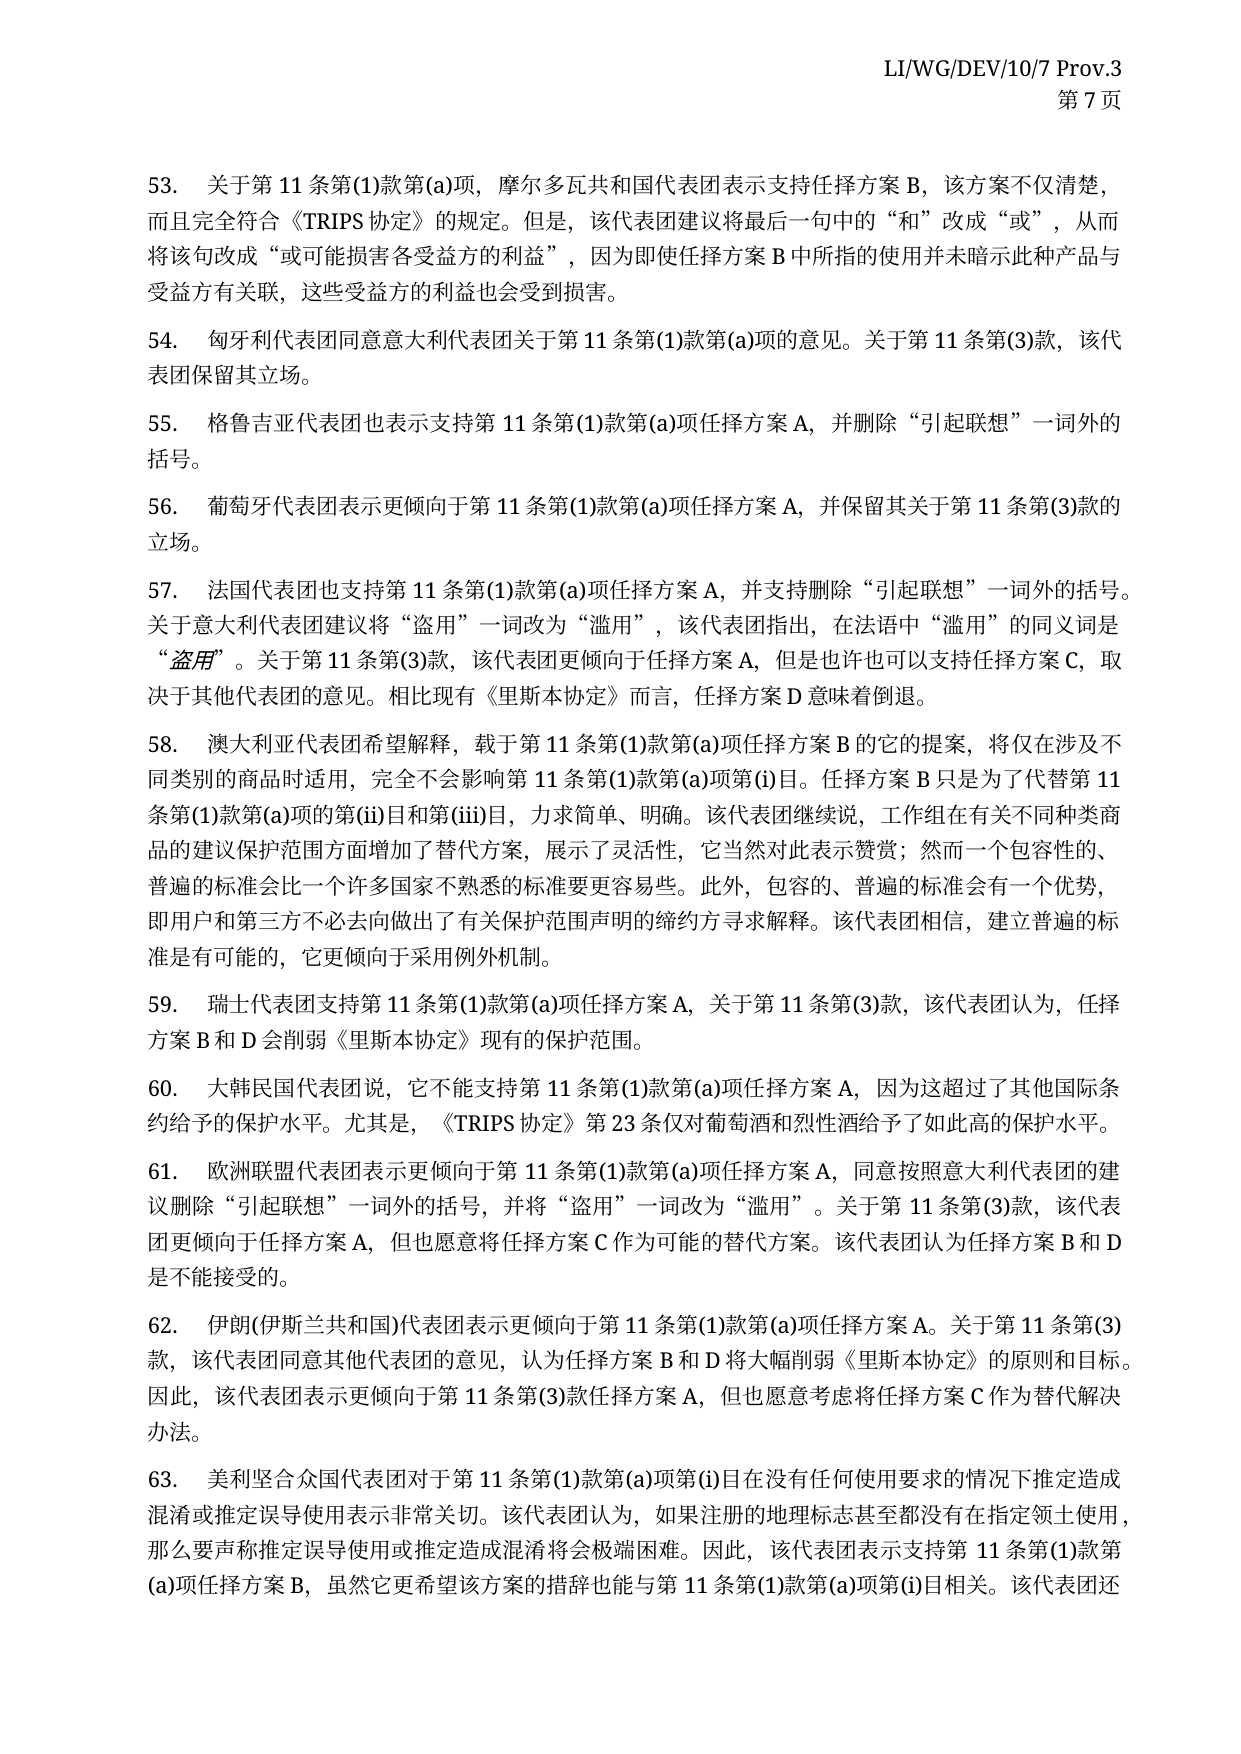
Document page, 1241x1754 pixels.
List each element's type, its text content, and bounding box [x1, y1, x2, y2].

text 57. 法国代表团也支持第11条第(1)款第(a)项任择方案A，并支持删除“引起联想”一词外的括号。关于意大利代表团建议将“盗用”一词改为“滥用”，该代表团指出，在法语中“滥用”的同义词是“盗用”。关于第11条第(3)款，该代表团更倾向于任择方案A，但是也许也可以支持任择方案C，取决于其他代表团的意见。相比现有《里斯本协定》而言，任择方案D意味着倒退。 [148, 569, 1122, 711]
text 56. 葡萄牙代表团表示更倾向于第11条第(1)款第(a)项任择方案A，并保留其关于第11条第(3)款的立场。 [148, 486, 1122, 557]
text 55. 格鲁吉亚代表团也表示支持第11条第(1)款第(a)项任择方案A，并删除“引起联想”一词外的括号。 [148, 402, 1122, 473]
text 58. 澳大利亚代表团希望解释，载于第11条第(1)款第(a)项任择方案B的它的提案，将仅在涉及不同类别的商品时适用，完全不会影响第11条第(1)款第(a)项第(i)目。任择方案B只是为了代替第11条第(1)款第(a)项的第(ii)目和第(iii)目，力求简单、明确。该代表团继续说，工作组在有关不同种类商品的建议保护范围方面增加了替代方案，展示了灵活性，它当然对此表示赞赏；然而一个包容性的、普遍的标准会比一个许多国家不熟悉的标准要更容易些。此外，包容的、普遍的标准会有一个优势，即用户和第三方不必去向做出了有关保护范围声明的缔约方寻求解释。该代表团相信，建立普遍的标准是有可能的，它更倾向于采用例外机制。 [148, 723, 1122, 971]
text 60. 大韩民国代表团说，它不能支持第11条第(1)款第(a)项任择方案A，因为这超过了其他国际条约给予的保护水平。尤其是，《TRIPS协定》第23条仅对葡萄酒和烈性酒给予了如此高的保护水平。 [148, 1067, 1122, 1138]
text 61. 欧洲联盟代表团表示更倾向于第11条第(1)款第(a)项任择方案A，同意按照意大利代表团的建议删除“引起联想”一词外的括号，并将“盗用”一词改为“滥用”。关于第11条第(3)款，该代表团更倾向于任择方案A，但也愿意将任择方案C作为可能的替代方案。该代表团认为任择方案B和D是不能接受的。 [148, 1150, 1122, 1292]
text 53. 关于第11条第(1)款第(a)项，摩尔多瓦共和国代表团表示支持任择方案B，该方案不仅清楚，而且完全符合《TRIPS协定》的规定。但是，该代表团建议将最后一句中的“和”改成“或”，从而将该句改成“或可能损害各受益方的利益”，因为即使任择方案B中所指的使用并未暗示此种产品与受益方有关联，这些受益方的利益也会受到损害。 [148, 165, 1122, 307]
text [148, 1459, 1122, 1600]
text 59. 瑞士代表团支持第11条第(1)款第(a)项任择方案A，关于第11条第(3)款，该代表团认为，任择方案B和D会削弱《里斯本协定》现有的保护范围。 [148, 984, 1122, 1054]
text 62. 伊朗(伊斯兰共和国)代表团表示更倾向于第11条第(1)款第(a)项任择方案A。关于第11条第(3)款，该代表团同意其他代表团的意见，认为任择方案B和D将大幅削弱《里斯本协定》的原则和目标。因此，该代表团表示更倾向于第11条第(3)款任择方案A，但也愿意考虑将任择方案C作为替代解决办法。 [148, 1304, 1122, 1446]
text 54. 匈牙利代表团同意意大利代表团关于第11条第(1)款第(a)项的意见。关于第11条第(3)款，该代表团保留其立场。 [148, 319, 1122, 390]
